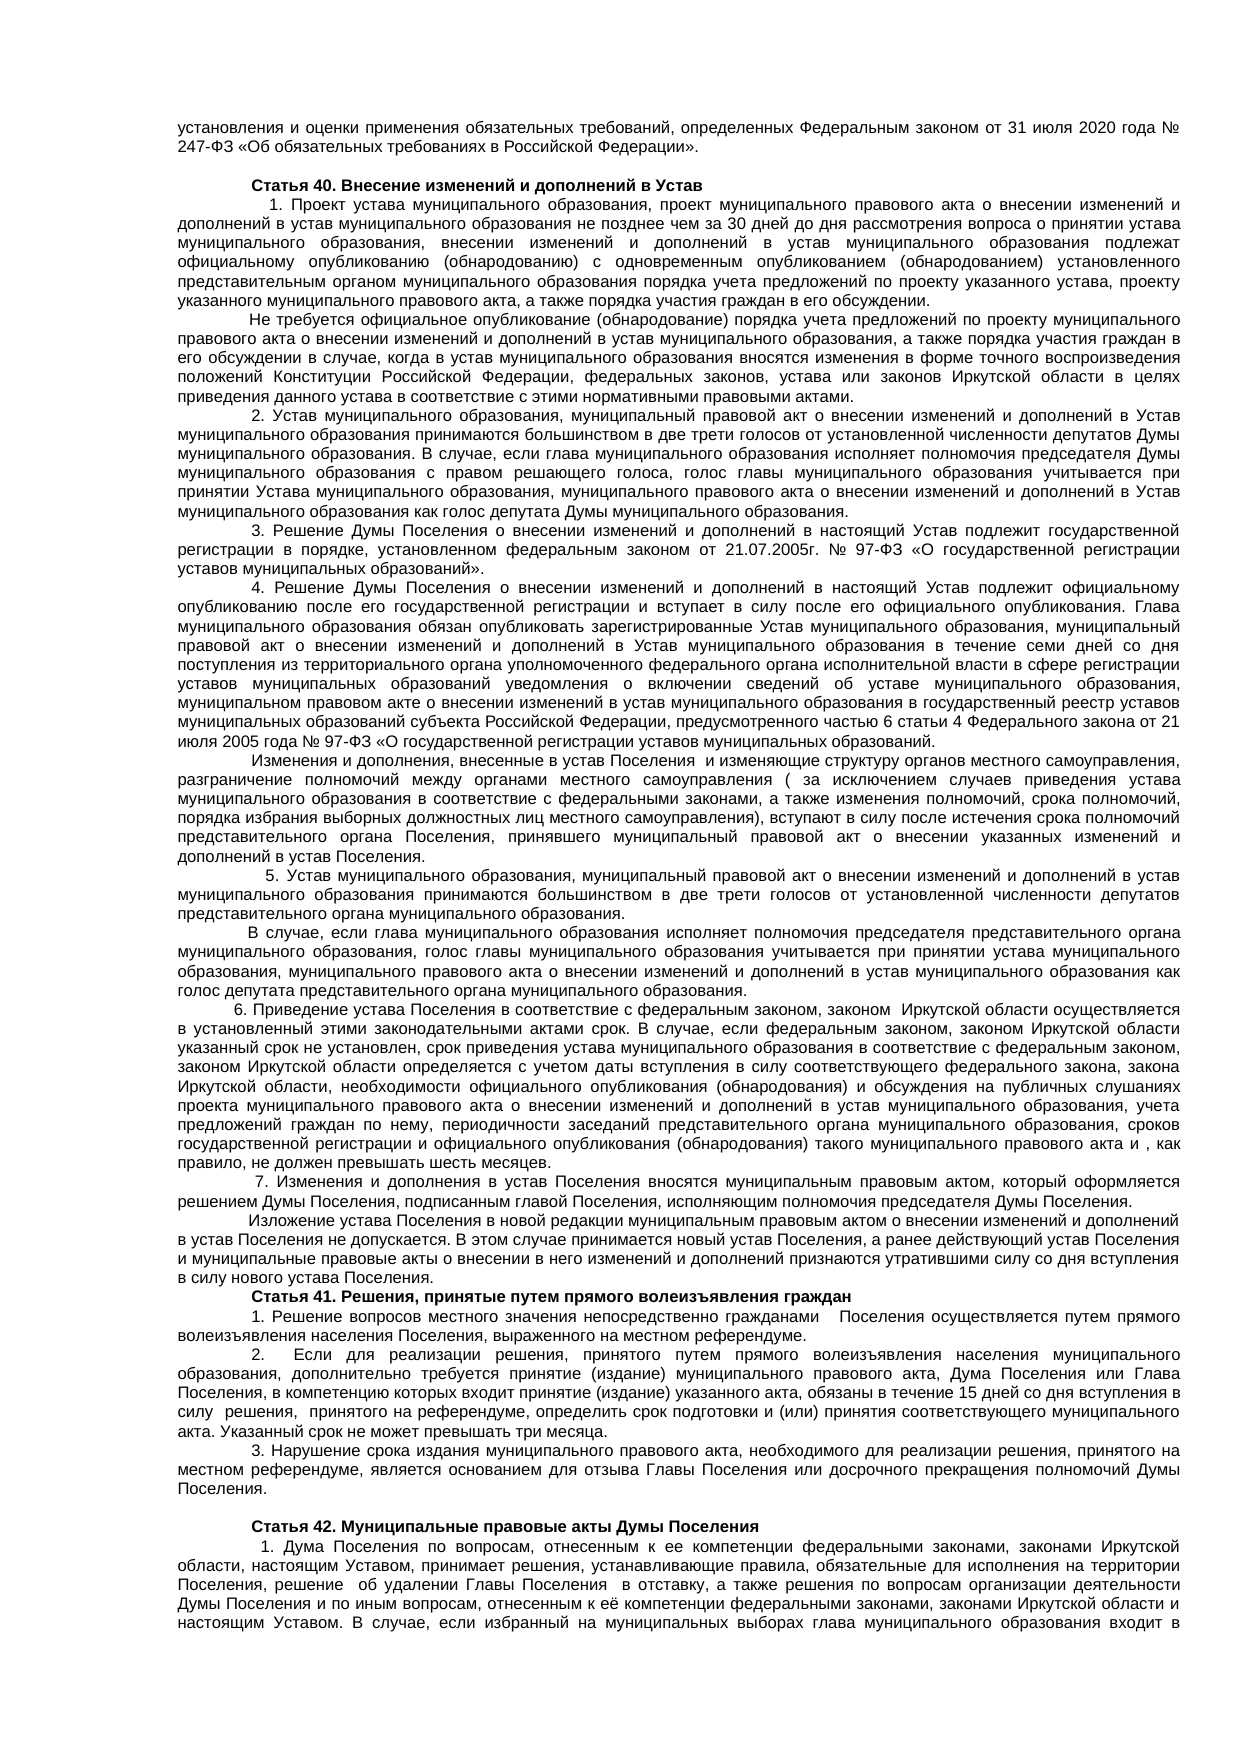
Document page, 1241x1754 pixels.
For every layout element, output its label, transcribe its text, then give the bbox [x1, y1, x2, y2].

text Статья 41. Решения, принятые путем прямого волеизъявления граждан [177, 1287, 1181, 1306]
text Изложение устава Поселения в новой редакции муниципальным правовым актом о внесении изменений и дополнений в устав Поселения не допускается. В этом случае принимается новый устав Поселения, а ранее действующий устав Поселения и муниципальные правовые акты о внесении в него изменений и дополнений признаются утратившими силу со дня вступления в силу нового устава Поселения. [177, 1211, 1181, 1287]
text 5. Устав муниципального образования, муниципальный правовой акт о внесении изменений и дополнений в устав муниципального образования принимаются большинством в две трети голосов от установленной численности депутатов представительного органа муниципального образования. [177, 866, 1181, 923]
text Статья 40. Внесение изменений и дополнений в Устав [177, 176, 1181, 195]
text 1. Решение вопросов местного значения непосредственно гражданами Поселения осуществляется путем прямого волеизъявления населения Поселения, выраженного на местном референдуме. [177, 1306, 1181, 1345]
text 3. Решение Думы Поселения о внесении изменений и дополнений в настоящий Устав подлежит государственной регистрации в порядке, установленном федеральным законом от 21.07.2005г. № 97-ФЗ «О государственной регистрации уставов муниципальных образований». [177, 521, 1181, 578]
text 7. Изменения и дополнения в устав Поселения вносятся муниципальным правовым актом, который оформляется решением Думы Поселения, подписанным главой Поселения, исполняющим полномочия председателя Думы Поселения. [177, 1172, 1181, 1211]
text Изменения и дополнения, внесенные в устав Поселения и изменяющие структуру органов местного самоуправления, разграничение полномочий между органами местного самоуправления ( за исключением случаев приведения устава муниципального образования в соответствие с федеральными законами, а также изменения полномочий, срока полномочий, порядка избрания выборных должностных лиц местного самоуправления), вступают в силу после истечения срока полномочий представительного органа Поселения, принявшего муниципальный правовой акт о внесении указанных изменений и дополнений в устав Поселения. [177, 751, 1181, 866]
text 1. Проект устава муниципального образования, проект муниципального правового акта о внесении изменений и дополнений в устав муниципального образования не позднее чем за 30 дней до дня рассмотрения вопроса о принятии устава муниципального образования, внесении изменений и дополнений в устав муниципального образования подлежат официальному опубликованию (обнародованию) с одновременным опубликованием (обнародованием) установленного представительным органом муниципального образования порядка учета предложений по проекту указанного устава, проекту указанного муниципального правового акта, а также порядка участия граждан в его обсуждении. [177, 195, 1181, 310]
text Не требуется официальное опубликование (обнародование) порядка учета предложений по проекту муниципального правового акта о внесении изменений и дополнений в устав муниципального образования, а также порядка участия граждан в его обсуждении в случае, когда в устав муниципального образования вносятся изменения в форме точного воспроизведения положений Конституции Российской Федерации, федеральных законов, устава или законов Иркутской области в целях приведения данного устава в соответствие с этими нормативными правовыми актами. [177, 310, 1181, 406]
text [177, 1536, 1181, 1632]
text Статья 42. Муниципальные правовые акты Думы Поселения [177, 1517, 1181, 1536]
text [177, 118, 1181, 156]
text В случае, если глава муниципального образования исполняет полномочия председателя представительного органа муниципального образования, голос главы муниципального образования учитывается при принятии устава муниципального образования, муниципального правового акта о внесении изменений и дополнений в устав муниципального образования как голос депутата представительного органа муниципального образования. [177, 923, 1181, 1000]
text 2. Устав муниципального образования, муниципальный правовой акт о внесении изменений и дополнений в Устав муниципального образования принимаются большинством в две трети голосов от установленной численности депутатов Думы муниципального образования. В случае, если глава муниципального образования исполняет полномочия председателя Думы муниципального образования с правом решающего голоса, голос главы муниципального образования учитывается при принятии Устава муниципального образования, муниципального правового акта о внесении изменений и дополнений в Устав муниципального образования как голос депутата Думы муниципального образования. [177, 406, 1181, 521]
text 4. Решение Думы Поселения о внесении изменений и дополнений в настоящий Устав подлежит официальному опубликованию после его государственной регистрации и вступает в силу после его официального опубликования. Глава муниципального образования обязан опубликовать зарегистрированные Устав муниципального образования, муниципальный правовой акт о внесении изменений и дополнений в Устав муниципального образования в течение семи дней со дня поступления из территориального органа уполномоченного федерального органа исполнительной власти в сфере регистрации уставов муниципальных образований уведомления о включении сведений об уставе муниципального образования, муниципальном правовом акте о внесении изменений в устав муниципального образования в государственный реестр уставов муниципальных образований субъекта Российской Федерации, предусмотренного частью 6 статьи 4 Федерального закона от 21 июля 2005 года № 97-ФЗ «О государственной регистрации уставов муниципальных образований. [177, 578, 1181, 751]
text 2. Если для реализации решения, принятого путем прямого волеизъявления населения муниципального образования, дополнительно требуется принятие (издание) муниципального правового акта, Дума Поселения или Глава Поселения, в компетенцию которых входит принятие (издание) указанного акта, обязаны в течение 15 дней со дня вступления в силу решения, принятого на референдуме, определить срок подготовки и (или) принятия соответствующего муниципального акта. Указанный срок не может превышать три месяца. [177, 1345, 1181, 1441]
text 6. Приведение устава Поселения в соответствие с федеральным законом, законом Иркутской области осуществляется в установленный этими законодательными актами срок. В случае, если федеральным законом, законом Иркутской области указанный срок не установлен, срок приведения устава муниципального образования в соответствие с федеральным законом, законом Иркутской области определяется с учетом даты вступления в силу соответствующего федерального закона, закона Иркутской области, необходимости официального опубликования (обнародования) и обсуждения на публичных слушаниях проекта муниципального правового акта о внесении изменений и дополнений в устав муниципального образования, учета предложений граждан по нему, периодичности заседаний представительного органа муниципального образования, сроков государственной регистрации и официального опубликования (обнародования) такого муниципального правового акта и , как правило, не должен превышать шесть месяцев. [177, 1000, 1181, 1172]
text 3. Нарушение срока издания муниципального правового акта, необходимого для реализации решения, принятого на местном референдуме, является основанием для отзыва Главы Поселения или досрочного прекращения полномочий Думы Поселения. [177, 1441, 1181, 1498]
